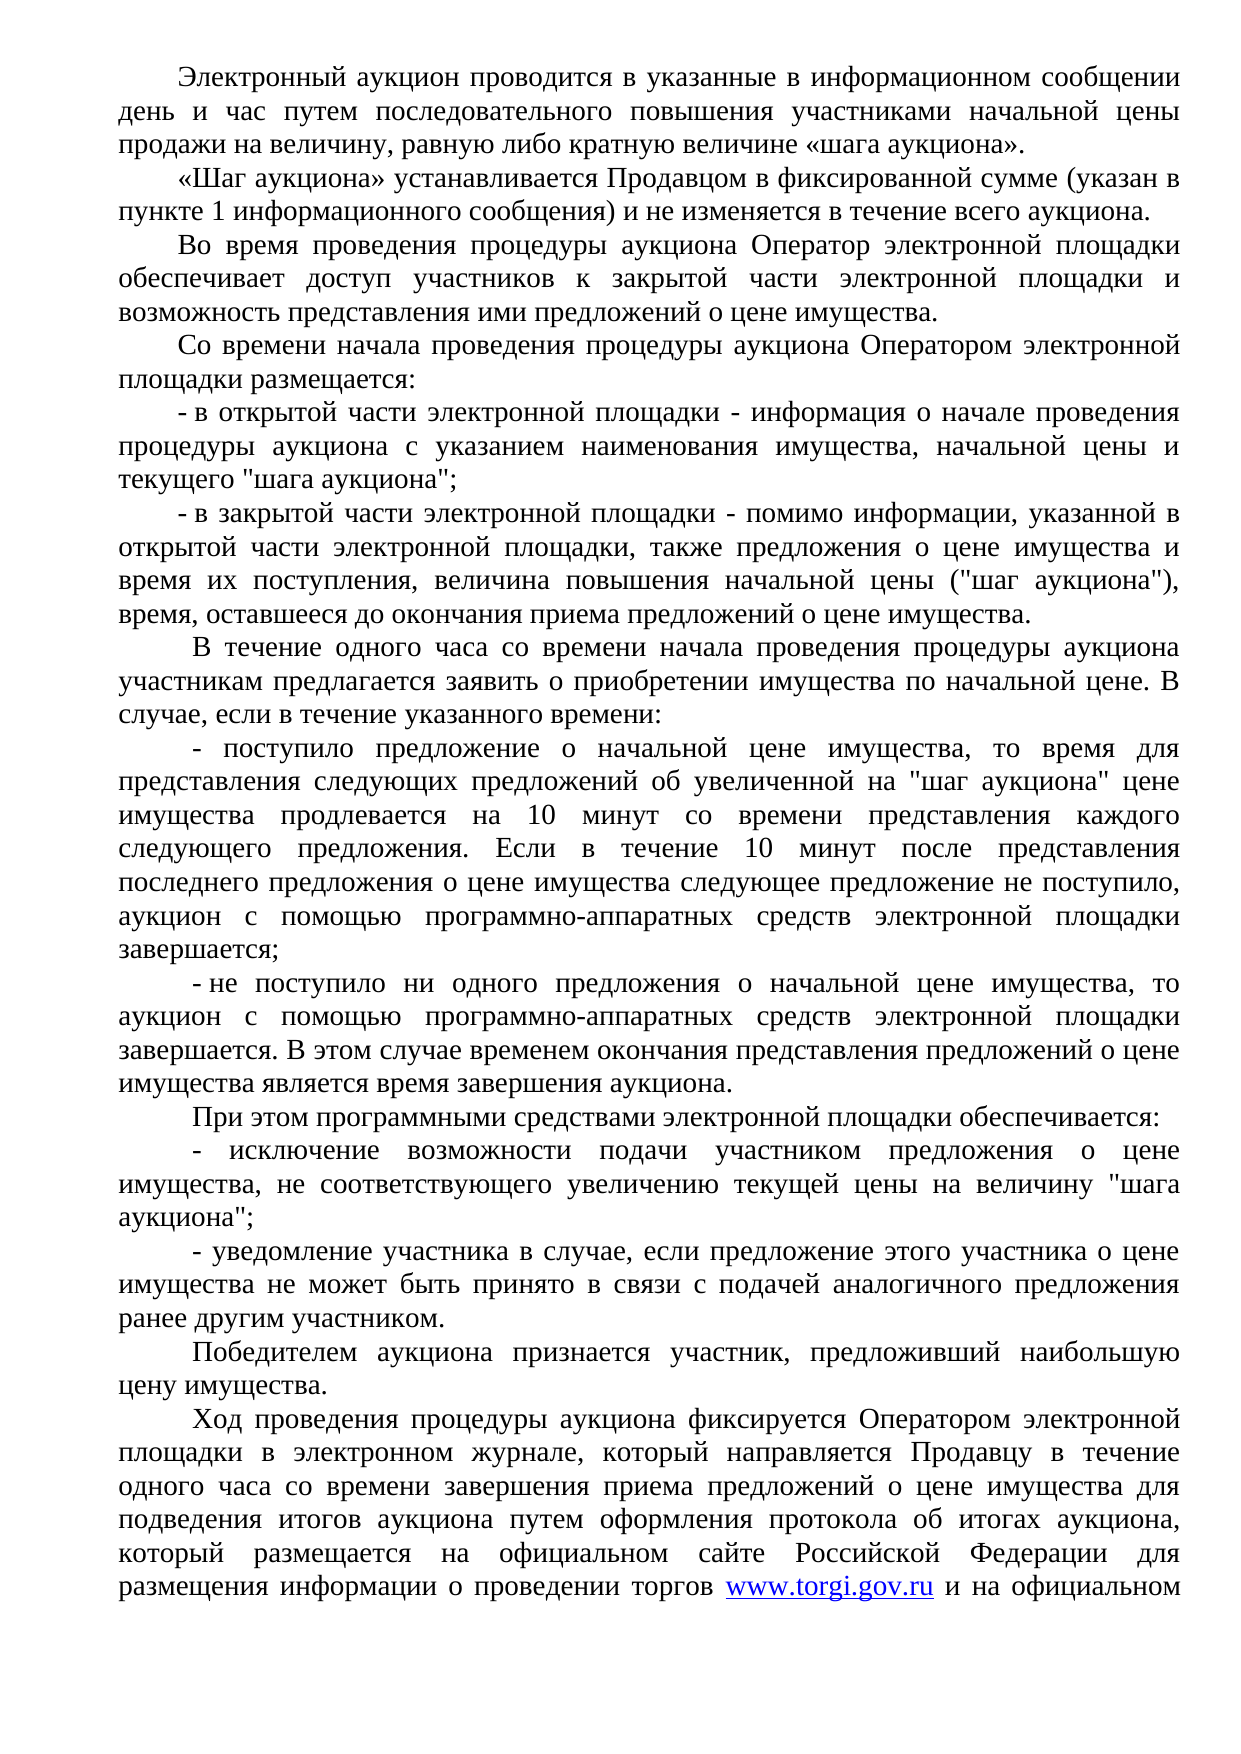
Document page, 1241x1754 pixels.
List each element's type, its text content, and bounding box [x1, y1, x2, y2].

text Во время проведения процедуры аукциона Оператор электронной площадки обеспечивает доступ участников к закрытой части электронной площадки и возможность представления ими предложений о цене имущества. [118, 227, 1181, 327]
text Электронный аукцион проводится в указанные в информационном сообщении день и час путем последовательного повышения участниками начальной цены продажи на величину, равную либо кратную величине «шага аукциона». [118, 59, 1181, 160]
text «Шаг аукциона» устанавливается Продавцом в фиксированной сумме (указан в пункте 1 информационного сообщения) и не изменяется в течение всего аукциона. [118, 160, 1181, 227]
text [118, 1401, 1181, 1602]
text - исключение возможности подачи участником предложения о цене имущества, не соответствующего увеличению текущей цены на величину "шага аукциона"; [118, 1132, 1181, 1233]
text - не поступило ни одного предложения о начальной цене имущества, то аукцион с помощью программно-аппаратных средств электронной площадки завершается. В этом случае временем окончания представления предложений о цене имущества является время завершения аукциона. [118, 965, 1181, 1099]
text Со времени начала проведения процедуры аукциона Оператором электронной площадки размещается: [118, 327, 1181, 394]
text - в открытой части электронной площадки - информация о начале проведения процедуры аукциона с указанием наименования имущества, начальной цены и текущего "шага аукциона"; [118, 394, 1181, 495]
text - уведомление участника в случае, если предложение этого участника о цене имущества не может быть принято в связи с подачей аналогичного предложения ранее другим участником. [118, 1233, 1181, 1334]
text Победителем аукциона признается участник, предложивший наибольшую цену имущества. [118, 1334, 1181, 1401]
text - поступило предложение о начальной цене имущества, то время для представления следующих предложений об увеличенной на "шаг аукциона" цене имущества продлевается на 10 минут со времени представления каждого следующего предложения. Если в течение 10 минут после представления последнего предложения о цене имущества следующее предложение не поступило, аукцион с помощью программно-аппаратных средств электронной площадки завершается; [118, 730, 1181, 965]
text - в закрытой части электронной площадки - помимо информации, указанной в открытой части электронной площадки, также предложения о цене имущества и время их поступления, величина повышения начальной цены ("шаг аукциона"), время, оставшееся до окончания приема предложений о цене имущества. [118, 495, 1181, 629]
text В течение одного часа со времени начала проведения процедуры аукциона участникам предлагается заявить о приобретении имущества по начальной цене. В случае, если в течение указанного времени: [118, 629, 1181, 730]
text При этом программными средствами электронной площадки обеспечивается: [118, 1099, 1181, 1132]
